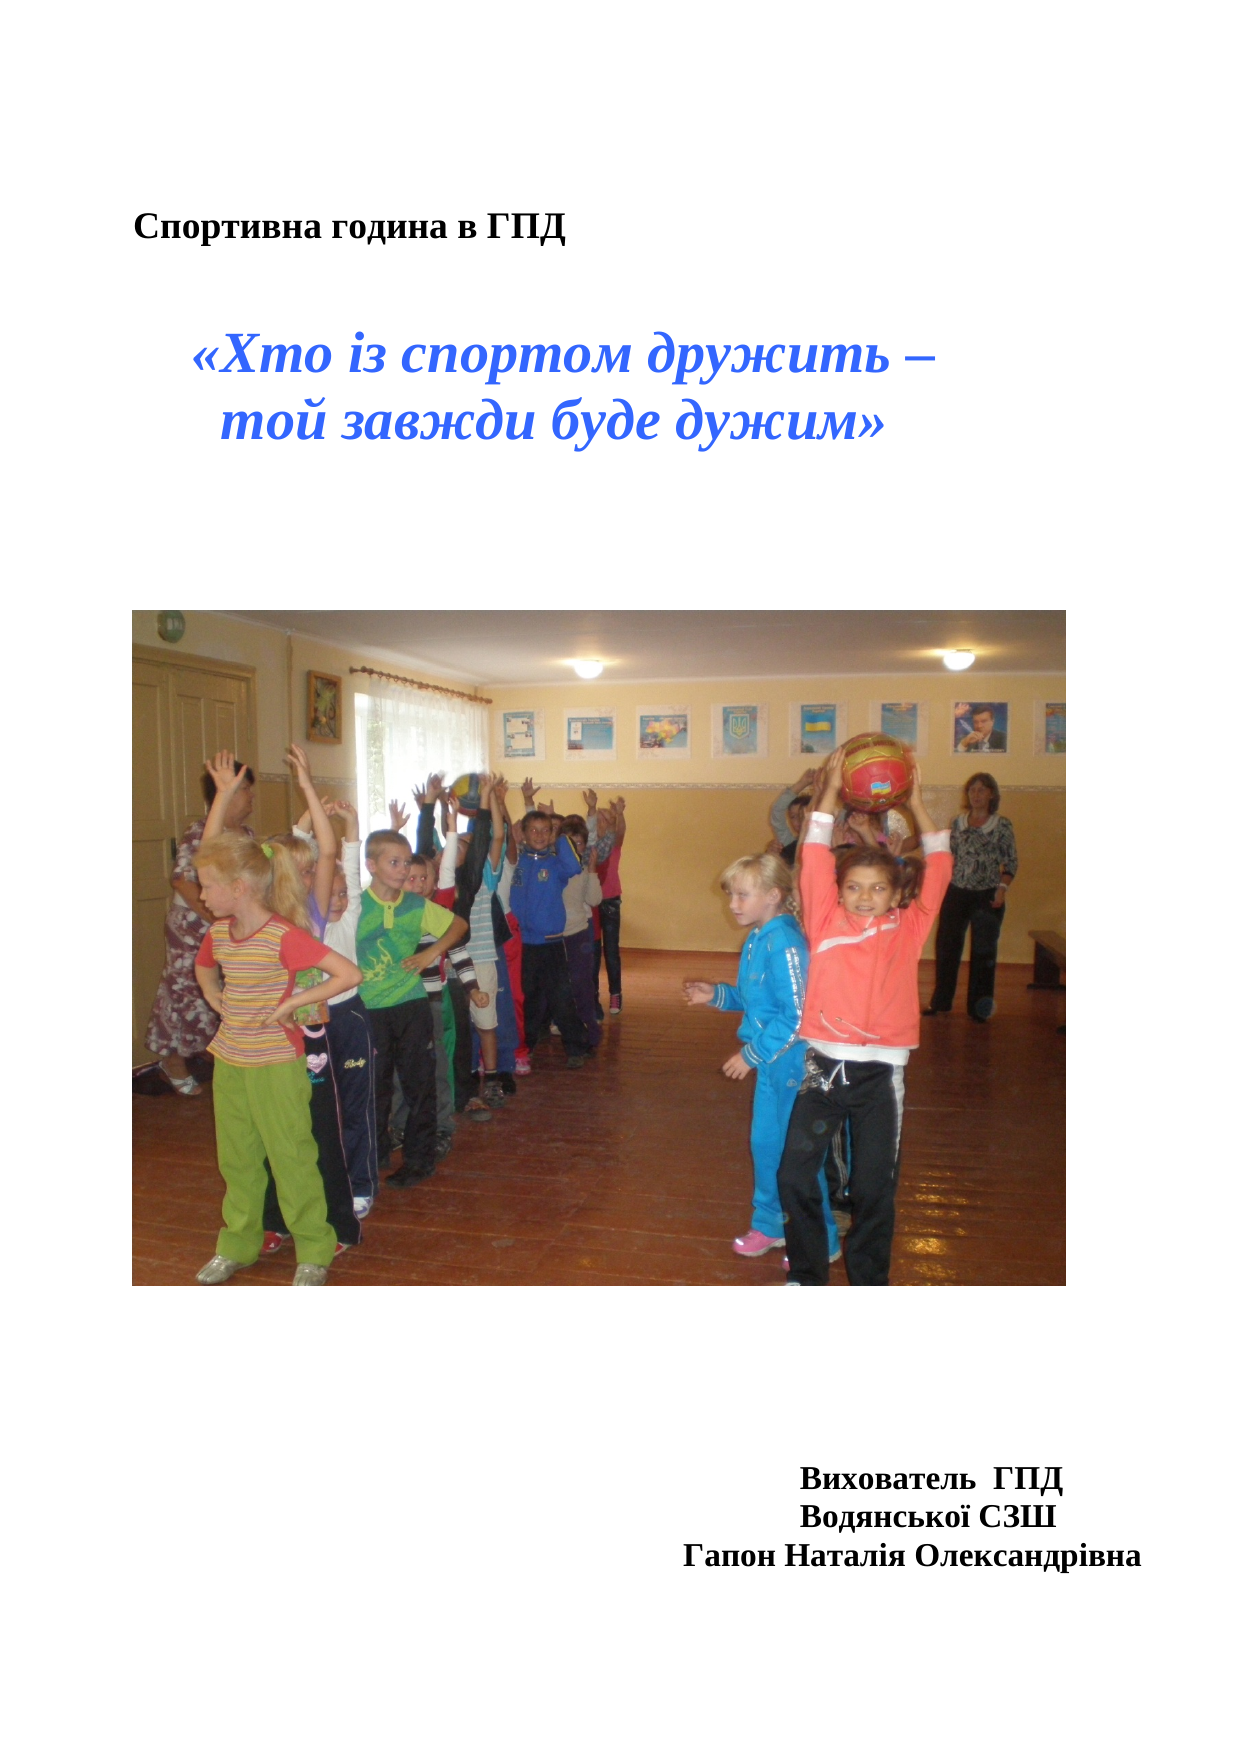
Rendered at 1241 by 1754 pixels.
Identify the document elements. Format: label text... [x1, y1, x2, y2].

picture [132, 610, 1066, 1286]
text Спортивна година в ГПД [133, 203, 1152, 246]
text той завжди буде дужим» [133, 385, 1152, 452]
text Гапон Наталія Олександрівна [133, 1535, 1152, 1573]
text Водянської СЗШ [133, 1496, 1152, 1535]
text «Хто із спортом дружить – [133, 318, 1152, 385]
text Вихователь ГПД [133, 1458, 1152, 1496]
